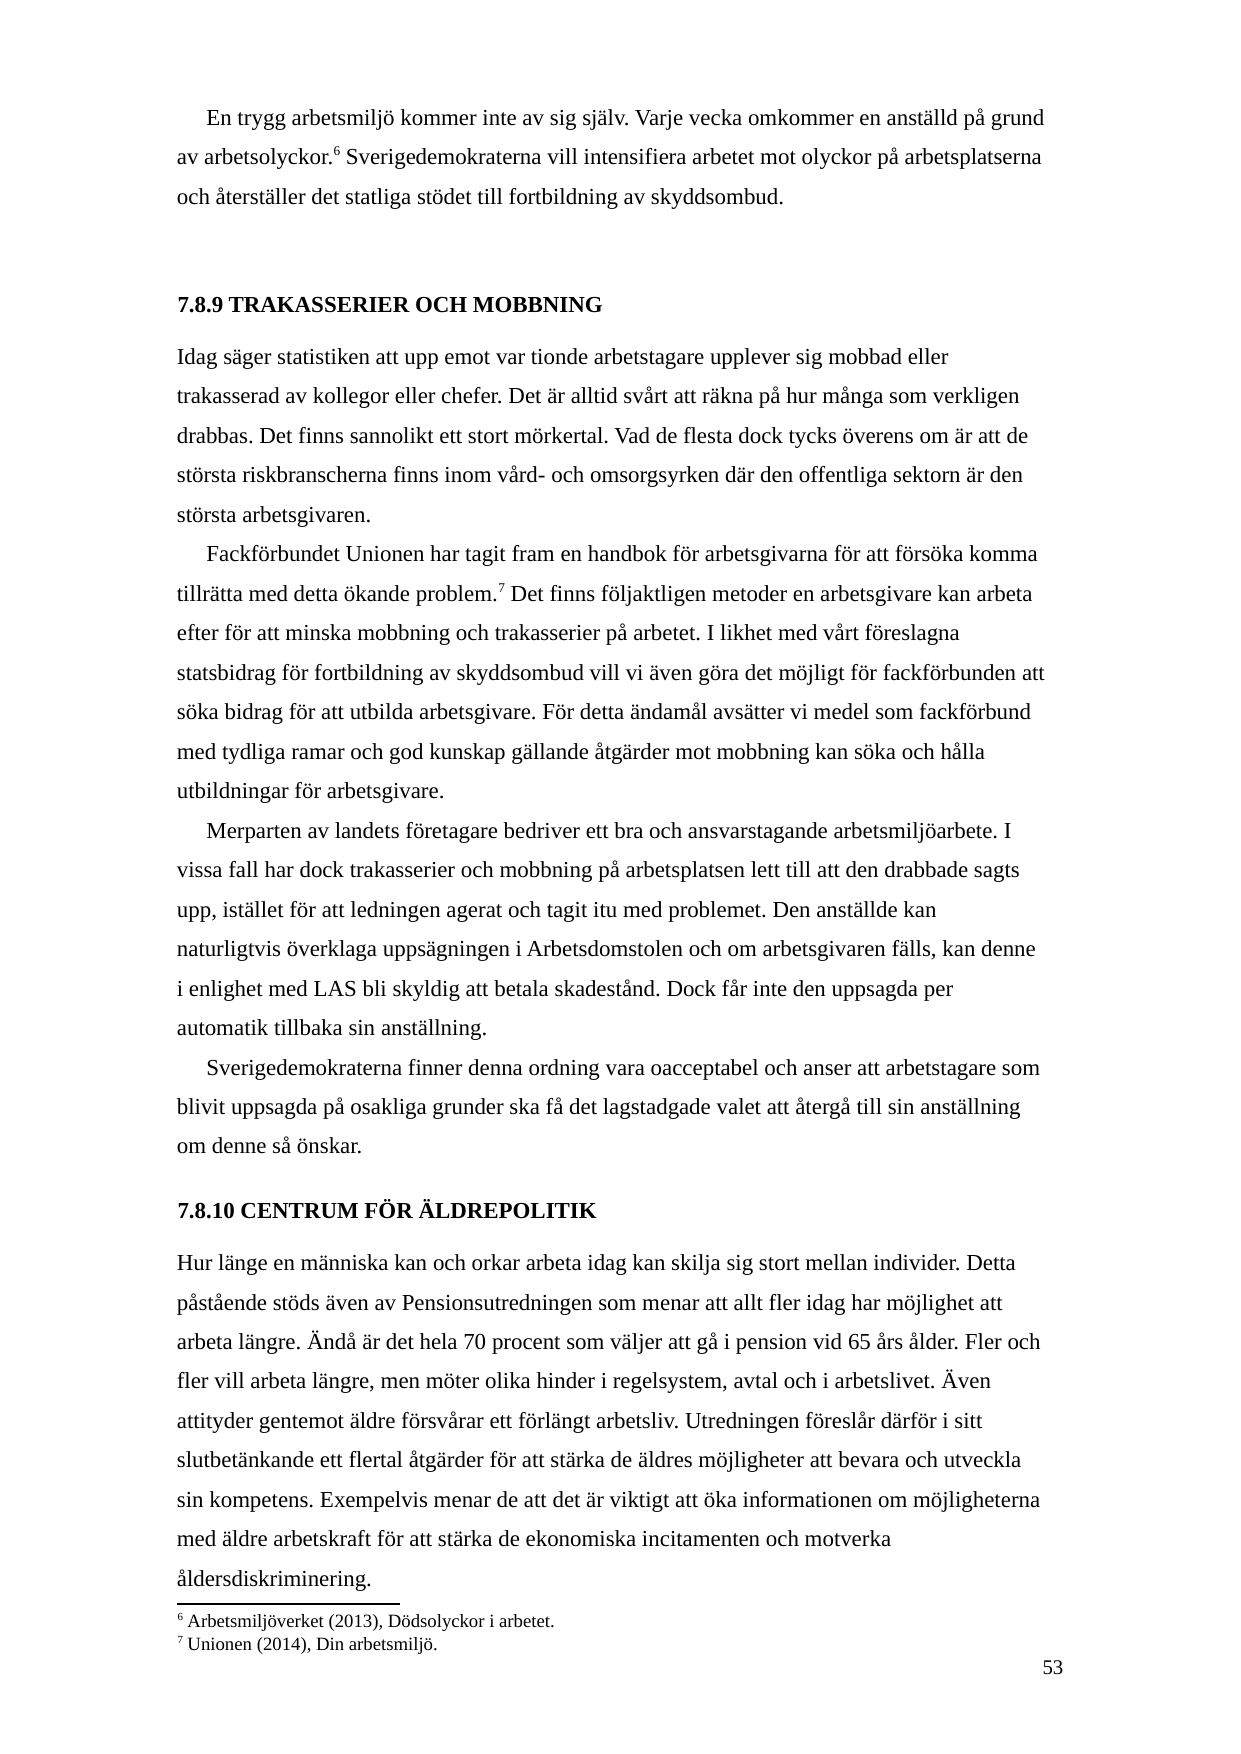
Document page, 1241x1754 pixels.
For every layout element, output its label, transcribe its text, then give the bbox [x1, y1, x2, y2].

text Fackförbundet Unionen har tagit fram en handbok för arbetsgivarna för att försöka komma tillrätta med detta ökande problem. Det finns följaktligen metoder en arbetsgivare kan arbeta efter för att minska mobbning och trakasserier på arbetet. I likhet med vårt föreslagna statsbidrag för fortbildning av skyddsombud vill vi även göra det möjligt för fackförbunden att söka bidrag för att utbilda arbetsgivare. För detta ändamål avsätter vi medel som fackförbund med tydliga ramar och god kunskap gällande åtgärder mot mobbning kan söka och hålla utbildningar för arbetsgivare. [177, 540, 1047, 804]
subtitle 7.8.9 TRAKASSERIER OCH MOBBNING [177, 291, 1063, 317]
text Merparten av landets företagare bedriver ett bra och ansvarstagande arbetsmiljöarbete. I vissa fall har dock trakasserier och mobbning på arbetsplatsen lett till att den drabbade sagts upp, istället för att ledningen agerat och tagit itu med problemet. Den anställde kan naturligtvis överklaga uppsägningen i Arbetsdomstolen och om arbetsgivaren fälls, kan denne i enlighet med LAS bli skyldig att betala skadestånd. Dock får inte den uppsagda per automatik tillbaka sin anställning. [177, 817, 1047, 1041]
text Idag säger statistiken att upp emot var tionde arbetstagare upplever sig mobbad eller trakasserad av kollegor eller chefer. Det är alltid svårt att räkna på hur många som verkligen drabbas. Det finns sannolikt ett stort mörkertal. Vad de flesta dock tycks överens om är att de största riskbranscherna finns inom vård- och omsorgsyrken där den offentliga sektorn är den största arbetsgivaren. [177, 343, 1047, 527]
text Hur länge en människa kan och orkar arbeta idag kan skilja sig stort mellan individer. Detta påstående stöds även av Pensionsutredningen som menar att allt fler idag har möjlighet att arbeta längre. Ändå är det hela 70 procent som väljer att gå i pension vid 65 års ålder. Fler och fler vill arbeta längre, men möter olika hinder i regelsystem, avtal och i arbetslivet. Även attityder gentemot äldre försvårar ett förlängt arbetsliv. Utredningen föreslår därför i sitt slutbetänkande ett flertal åtgärder för att stärka de äldres möjligheter att bevara och utveckla sin kompetens. Exempelvis menar de att det är viktigt att öka informationen om möjligheterna med äldre arbetskraft för att stärka de ekonomiska incitamenten och motverka åldersdiskriminering. [177, 1249, 1047, 1591]
text En trygg arbetsmiljö kommer inte av sig själv. Varje vecka omkommer en anställd på grund av arbetsolyckor. Sverigedemokraterna vill intensifiera arbetet mot olyckor på arbetsplatserna och återställer det statliga stödet till fortbildning av skyddsombud. [177, 104, 1047, 209]
subtitle 7.8.10 CENTRUM FÖR ÄLDREPOLITIK [177, 1197, 1063, 1223]
text Sverigedemokraterna finner denna ordning vara oacceptabel och anser att arbetstagare som blivit uppsagda på osakliga grunder ska få det lagstadgade valet att återgå till sin anställning om denne så önskar. [177, 1054, 1047, 1159]
